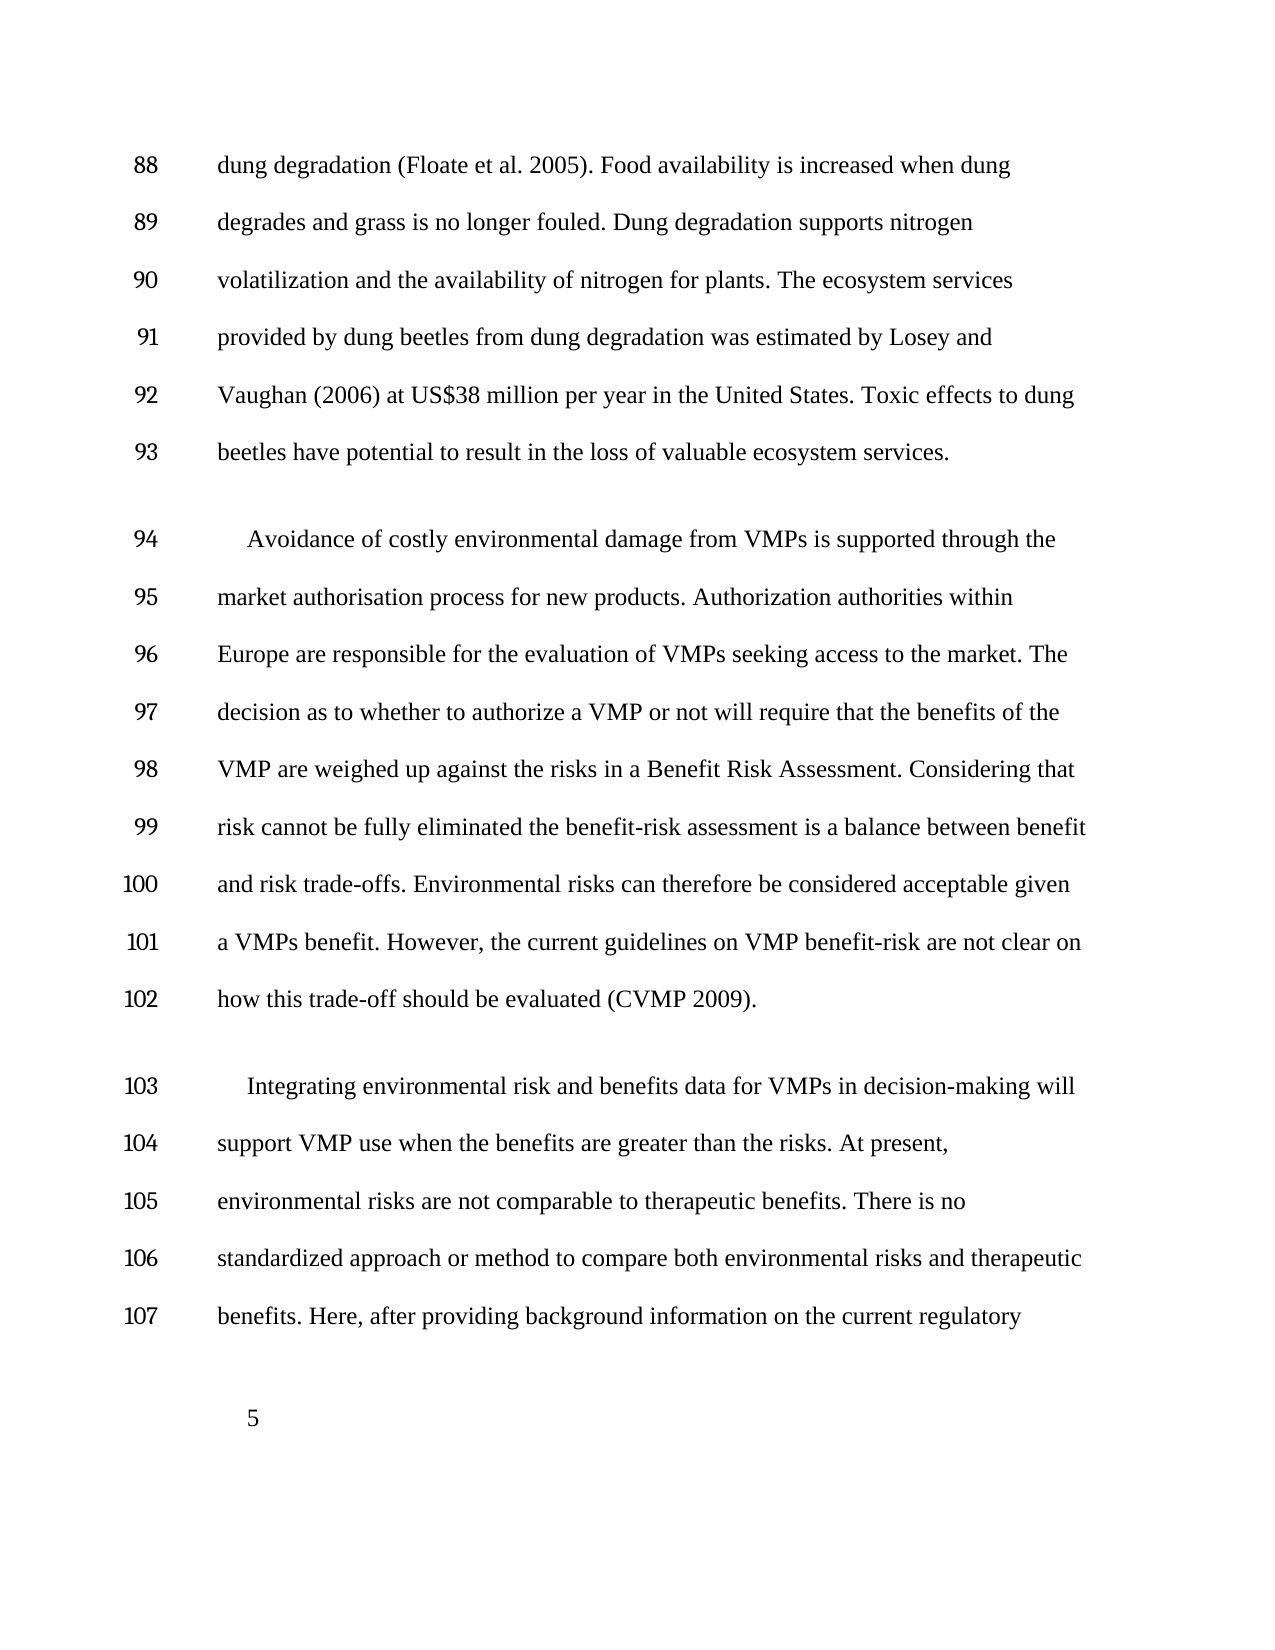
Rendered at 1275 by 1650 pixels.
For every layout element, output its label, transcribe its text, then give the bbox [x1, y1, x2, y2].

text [217, 150, 1087, 466]
text Avoidance of costly environmental damage from VMPs is supported through the market authorisation process for new products. Authorization authorities within Europe are responsible for the evaluation of VMPs seeking access to the market. The decision as to whether to authorize a VMP or not will require that the benefits of the VMP are weighed up against the risks in a Benefit Risk Assessment. Considering that risk cannot be fully eliminated the benefit-risk assessment is a balance between benefit and risk trade-offs. Environmental risks can therefore be considered acceptable given a VMPs benefit. However, the current guidelines on VMP benefit-risk are not clear on how this trade-off should be evaluated (CVMP 2009). [217, 524, 1087, 1013]
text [217, 1071, 1087, 1329]
